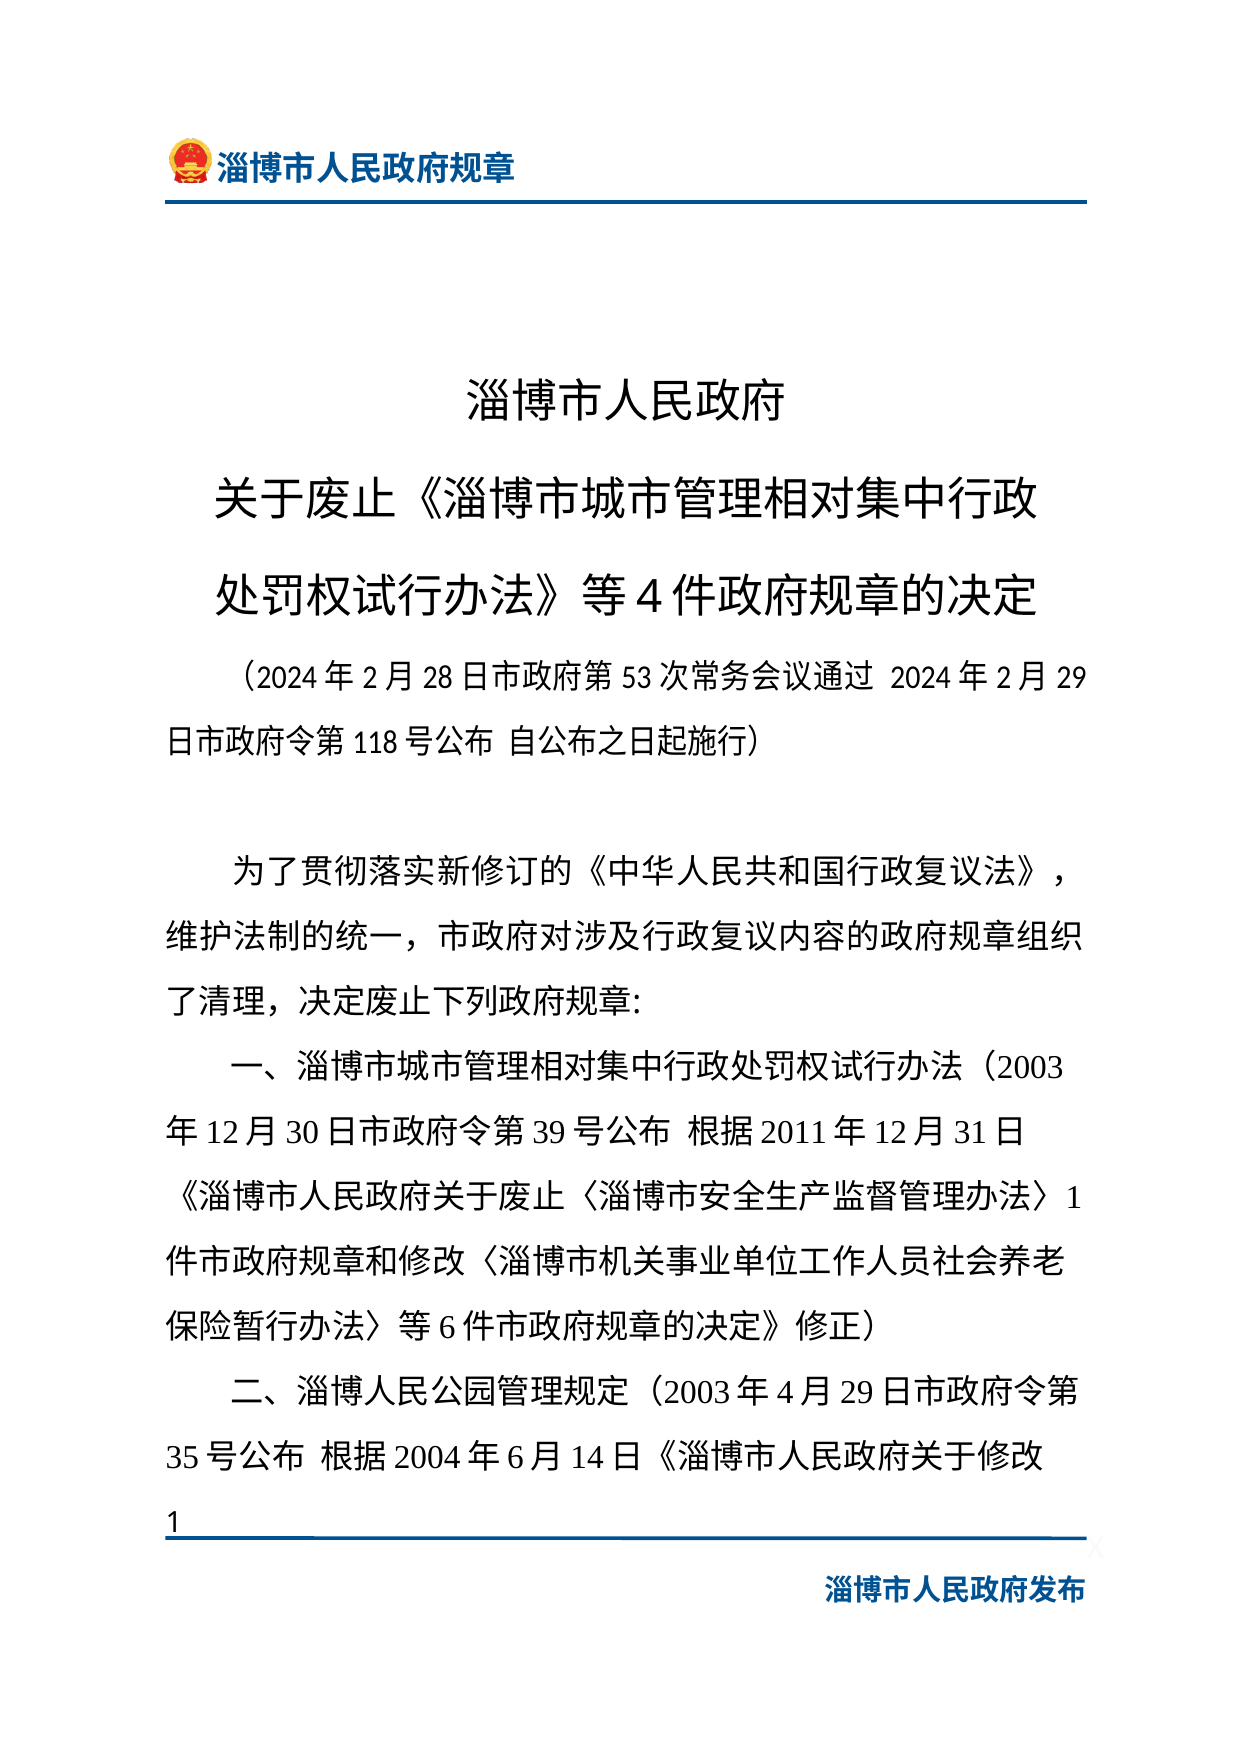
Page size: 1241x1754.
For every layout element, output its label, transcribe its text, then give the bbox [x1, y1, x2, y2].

text 淄博市人民政府 [165, 349, 1087, 446]
text 二、淄博人民公园管理规定（2003年4月29日市政府令第35号公布 根据2004年6月14日《淄博市人民政府关于修改〈淄博市妇幼保健保偿管理办法〉等15件市政府规章的决定》第一次修改 根据2019年12月2日《淄博市人民政府关于修改〈淄博人民公园管理规定〉等8件政府规章的决定》第二次修改) [165, 1356, 1087, 1486]
text 关于废止《淄博市城市管理相对集中行政 [165, 446, 1087, 544]
text 为了贯彻落实新修订的《中华人民共和国行政复议法》，维护法制的统一，市政府对涉及行政复议内容的政府规章组织了清理，决定废止下列政府规章: [165, 836, 1087, 1031]
text 一、淄博市城市管理相对集中行政处罚权试行办法（2003年12月30日市政府令第39号公布 根据2011年12月31日《淄博市人民政府关于废止〈淄博市安全生产监督管理办法〉1件市政府规章和修改〈淄博市机关事业单位工作人员社会养老保险暂行办法〉等6件市政府规章的决定》修正） [165, 1031, 1087, 1356]
text 处罚权试行办法》等4件政府规章的决定 [165, 544, 1087, 641]
text （2024年2月28日市政府第53次常务会议通过 2024年2月29日市政府令第118号公布 自公布之日起施行） [165, 641, 1087, 771]
picture [165, 136, 216, 187]
